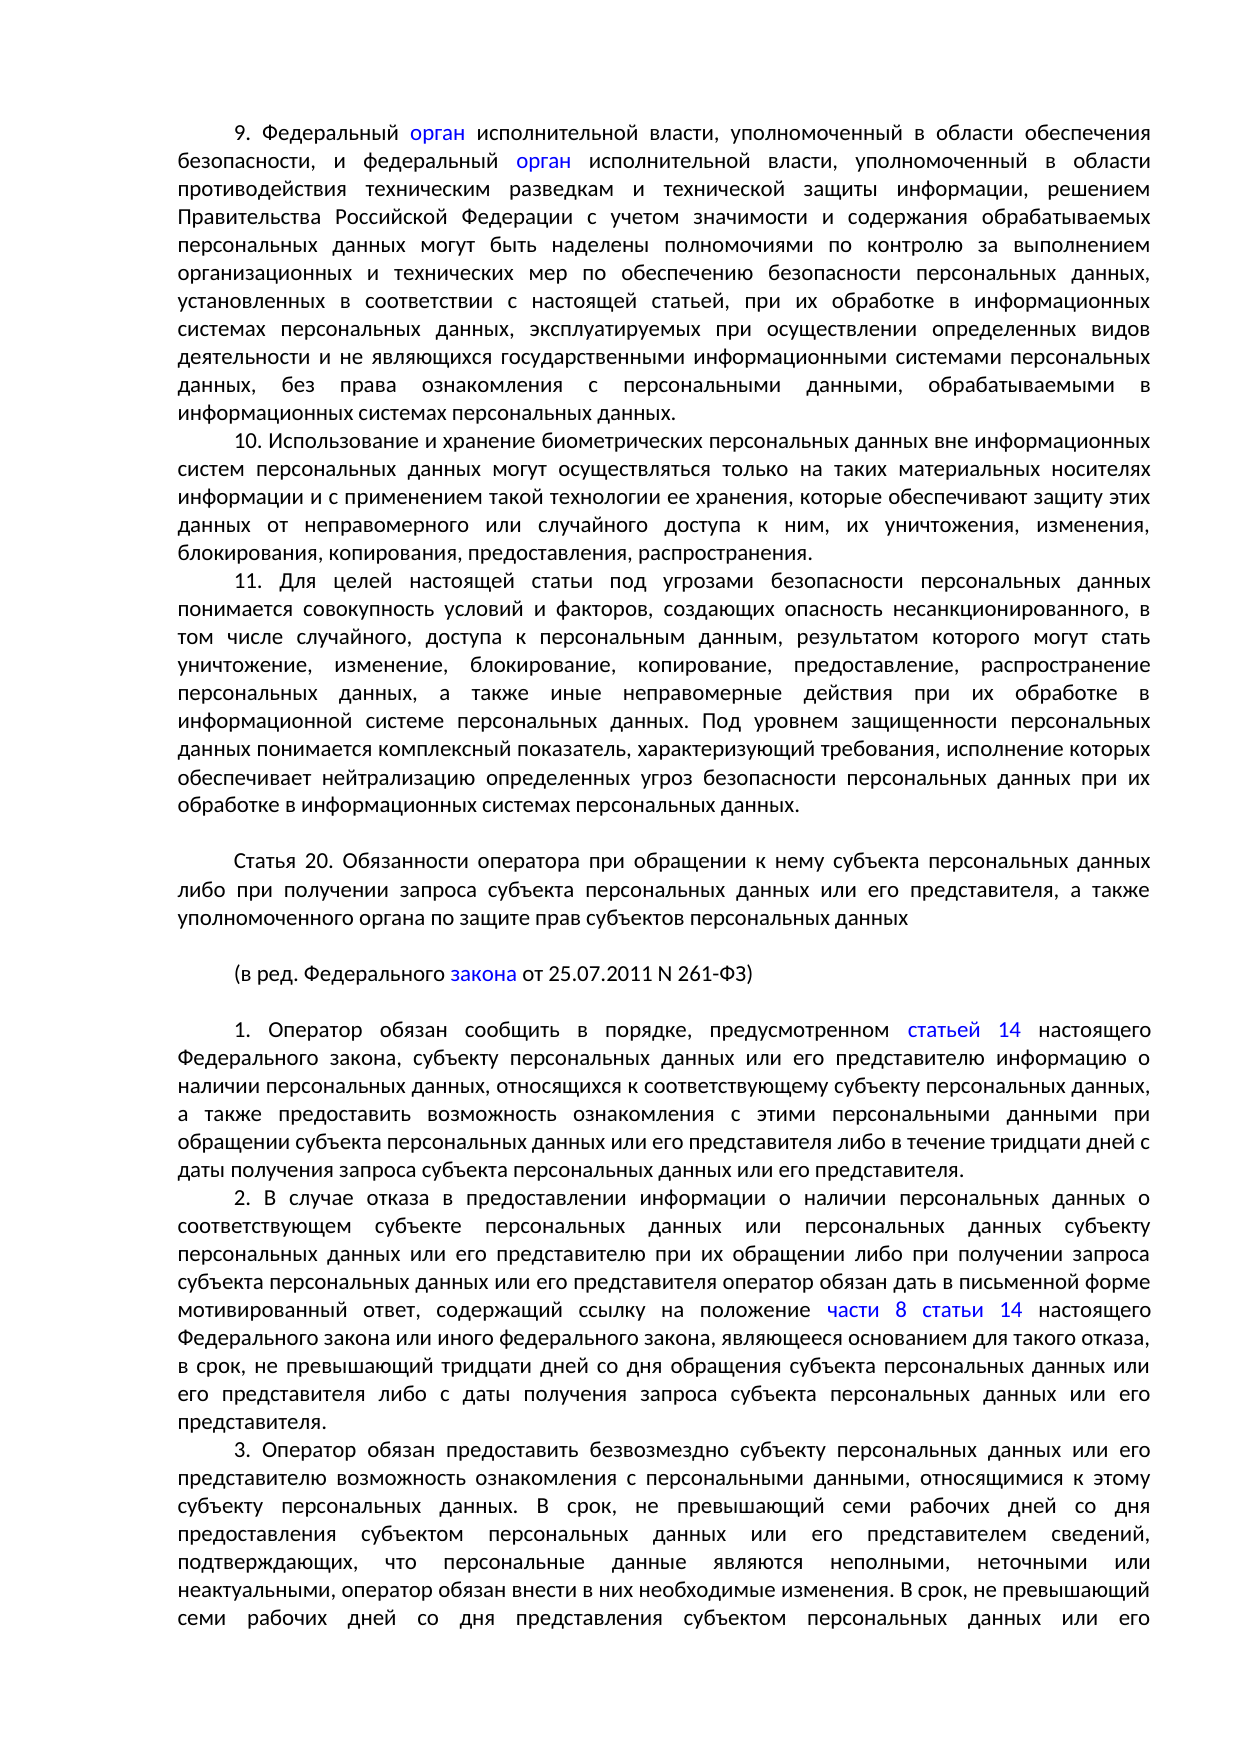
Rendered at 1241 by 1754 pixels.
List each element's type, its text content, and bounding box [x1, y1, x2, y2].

text Статья 20. Обязанности оператора при обращении к нему субъекта персональных данных либо при получении запроса субъекта персональных данных или его представителя, а также уполномоченного органа по защите прав субъектов персональных данных [177, 847, 1152, 931]
text 11. Для целей настоящей статьи под угрозами безопасности персональных данных понимается совокупность условий и факторов, создающих опасность несанкционированного, в том числе случайного, доступа к персональным данным, результатом которого могут стать уничтожение, изменение, блокирование, копирование, предоставление, распространение персональных данных, а также иные неправомерные действия при их обработке в информационной системе персональных данных. Под уровнем защищенности персональных данных понимается комплексный показатель, характеризующий требования, исполнение которых обеспечивает нейтрализацию определенных угроз безопасности персональных данных при их обработке в информационных системах персональных данных. [177, 566, 1152, 819]
text 1. Оператор обязан сообщить в порядке, предусмотренном статьей 14 настоящего Федерального закона, субъекту персональных данных или его представителю информацию о наличии персональных данных, относящихся к соответствующему субъекту персональных данных, а также предоставить возможность ознакомления с этими персональными данными при обращении субъекта персональных данных или его представителя либо в течение тридцати дней с даты получения запроса субъекта персональных данных или его представителя. [177, 1015, 1152, 1183]
text 9. Федеральный орган исполнительной власти, уполномоченный в области обеспечения безопасности, и федеральный орган исполнительной власти, уполномоченный в области противодействия техническим разведкам и технической защиты информации, решением Правительства Российской Федерации с учетом значимости и содержания обрабатываемых персональных данных могут быть наделены полномочиями по контролю за выполнением организационных и технических мер по обеспечению безопасности персональных данных, установленных в соответствии с настоящей статьей, при их обработке в информационных системах персональных данных, эксплуатируемых при осуществлении определенных видов деятельности и не являющихся государственными информационными системами персональных данных, без права ознакомления с персональными данными, обрабатываемыми в информационных системах персональных данных. [177, 118, 1152, 426]
text 2. В случае отказа в предоставлении информации о наличии персональных данных о соответствующем субъекте персональных данных или персональных данных субъекту персональных данных или его представителю при их обращении либо при получении запроса субъекта персональных данных или его представителя оператор обязан дать в письменной форме мотивированный ответ, содержащий ссылку на положение части 8 статьи 14 настоящего Федерального закона или иного федерального закона, являющееся основанием для такого отказа, в срок, не превышающий тридцати дней со дня обращения субъекта персональных данных или его представителя либо с даты получения запроса субъекта персональных данных или его представителя. [177, 1183, 1152, 1435]
text 10. Использование и хранение биометрических персональных данных вне информационных систем персональных данных могут осуществляться только на таких материальных носителях информации и с применением такой технологии ее хранения, которые обеспечивают защиту этих данных от неправомерного или случайного доступа к ним, их уничтожения, изменения, блокирования, копирования, предоставления, распространения. [177, 426, 1152, 566]
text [177, 1435, 1152, 1631]
text (в ред. Федерального закона от 25.07.2011 N 261-ФЗ) [177, 959, 1152, 987]
